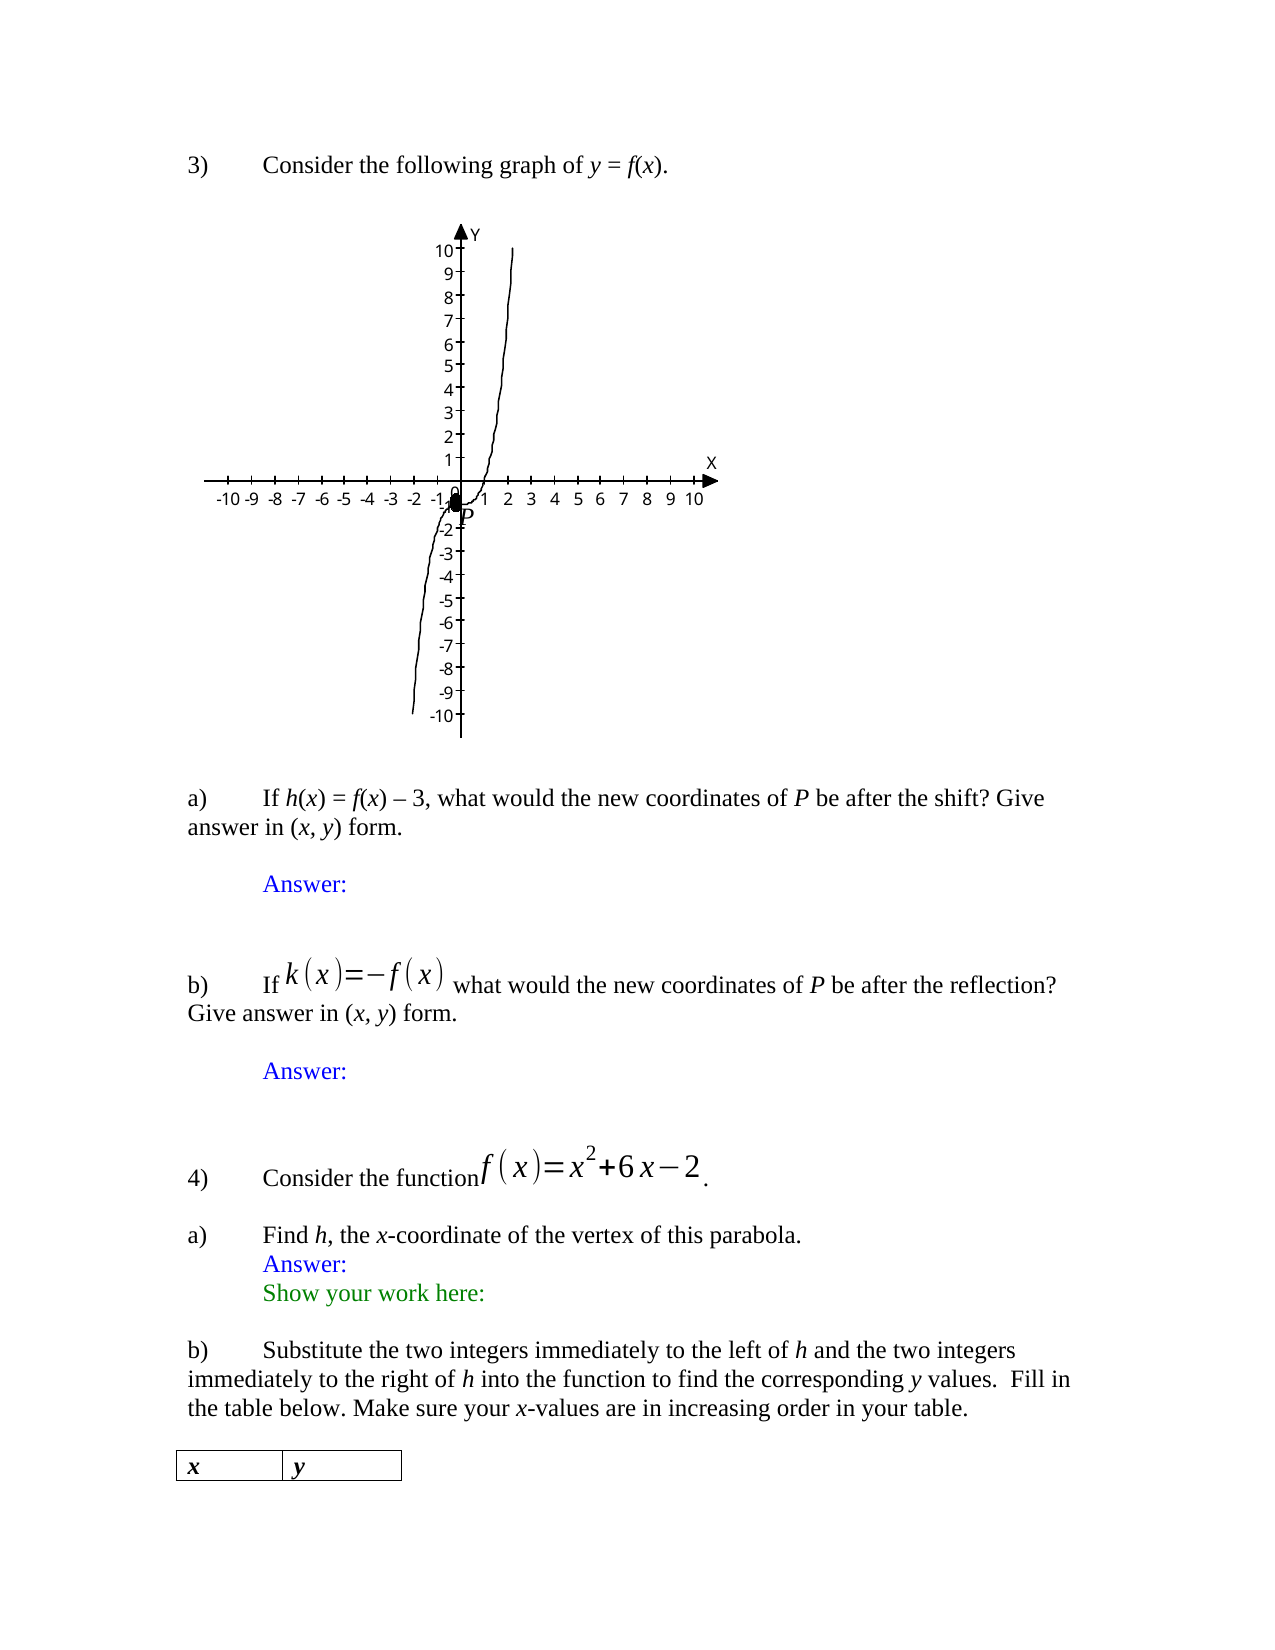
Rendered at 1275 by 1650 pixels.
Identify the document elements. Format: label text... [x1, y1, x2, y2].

text Answer: [187, 1249, 1087, 1278]
table_header y [283, 1451, 401, 1480]
text 3) Consider the following graph of y = f(x). [187, 150, 1087, 179]
text b) If what would the new coordinates of P be after the reflection? Give answer in (x, y) form. [187, 956, 1087, 1027]
text b) Substitute the two integers immediately to the left of h and the two integers immediately to the right of h into the function to find the corresponding y values. Fill in the table below. Make sure your x-values are in increasing order in your table. [187, 1335, 1087, 1421]
text a) If h(x) = f(x) – 3, what would the new coordinates of P be after the shift? Give answer in (x, y) form. [187, 783, 1087, 841]
table_header x [177, 1451, 282, 1480]
text 4) Consider the function. [187, 1142, 1087, 1191]
text Show your work here: [187, 1278, 1087, 1306]
text a) Find h, the x-coordinate of the vertex of this parabola. [187, 1220, 1087, 1249]
text Answer: [187, 1056, 1087, 1085]
text Answer: [187, 869, 1087, 898]
